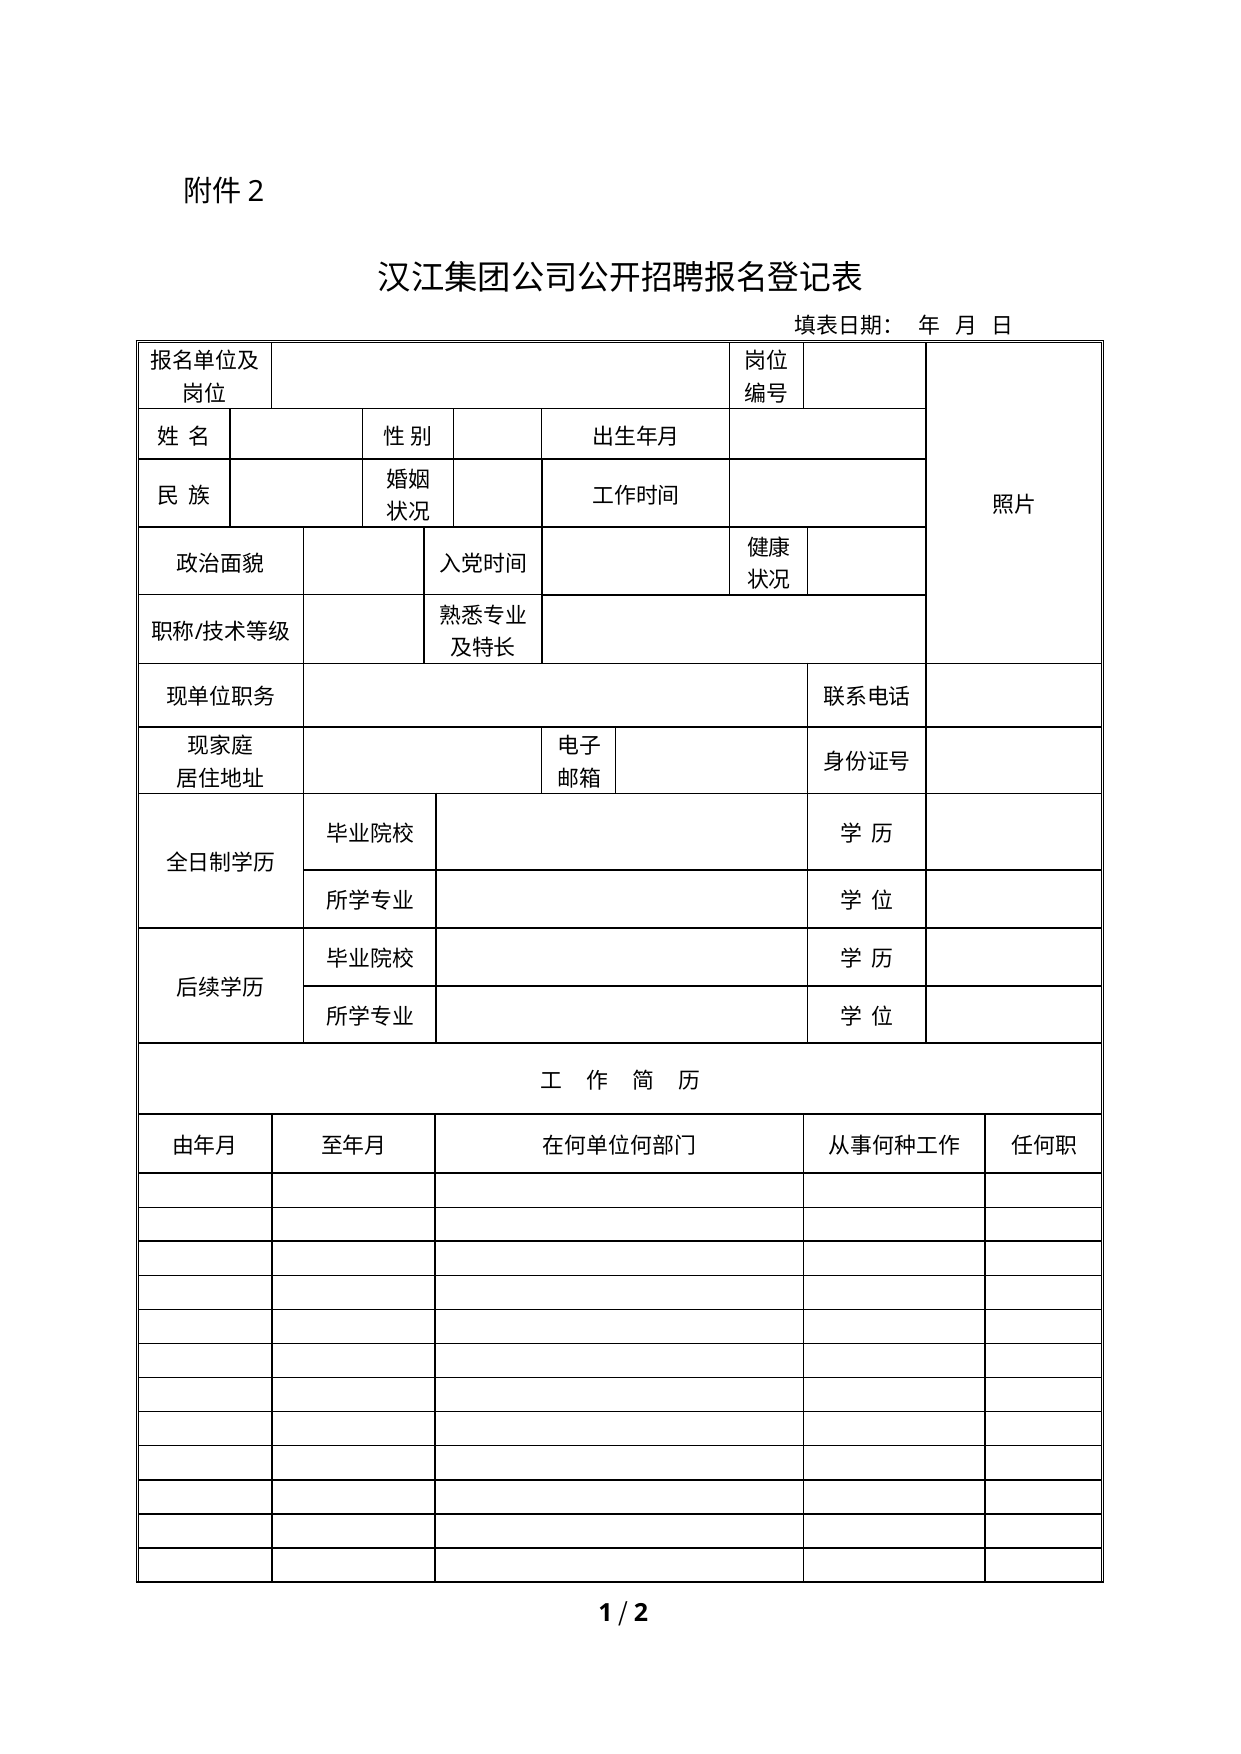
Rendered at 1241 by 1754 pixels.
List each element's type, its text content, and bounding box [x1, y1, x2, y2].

table_cell [986, 1310, 1101, 1343]
table_cell [231, 460, 362, 526]
table_cell [437, 987, 807, 1042]
table_cell [273, 1515, 434, 1547]
table_header 岗位编号 [730, 343, 803, 408]
table_cell [273, 1208, 434, 1240]
table_cell [804, 1208, 984, 1240]
table_cell [436, 1412, 803, 1445]
table_cell [986, 1481, 1101, 1513]
table_cell [986, 1242, 1101, 1274]
table_cell [808, 528, 925, 594]
table_cell [139, 1208, 271, 1240]
table_cell [436, 1208, 803, 1240]
table_cell [304, 595, 423, 662]
table_cell 身份证号 [808, 728, 925, 793]
table_cell [986, 1549, 1101, 1581]
table_cell [436, 1481, 803, 1513]
text 汉江集团公司公开招聘报名登记表 [183, 242, 1057, 307]
table_cell [804, 1310, 984, 1343]
table_cell [273, 1481, 434, 1513]
table_cell [986, 1174, 1101, 1206]
table_cell [927, 929, 1101, 985]
table_header [804, 343, 925, 408]
table_cell 全日制学历 [139, 794, 303, 927]
table_cell 由年月 [139, 1115, 271, 1172]
table_cell [927, 871, 1101, 927]
table_cell [436, 1276, 803, 1308]
table_cell 民 族 [139, 460, 229, 526]
table_cell 性 别 [363, 409, 453, 458]
table_cell [543, 528, 729, 594]
table_cell [139, 1310, 271, 1343]
table_cell 工作时间 [543, 460, 729, 526]
table_cell [139, 1412, 271, 1445]
table_cell 学 位 [808, 987, 925, 1042]
table_cell [986, 1412, 1101, 1445]
table_cell [437, 871, 807, 927]
table_cell [273, 1310, 434, 1343]
table_cell [454, 460, 541, 526]
table_cell [273, 1276, 434, 1308]
table_header 报名单位及岗位 [139, 343, 271, 408]
table_cell [804, 1378, 984, 1411]
table_cell [927, 794, 1101, 869]
table_cell 所学专业 [304, 871, 435, 927]
table_cell 学 位 [808, 871, 925, 927]
table_cell [139, 1276, 271, 1308]
table_cell [139, 1515, 271, 1547]
table_cell [986, 1276, 1101, 1308]
table_cell [304, 664, 807, 726]
table_cell [273, 1378, 434, 1411]
table_cell 职称/技术等级 [139, 595, 303, 662]
table_cell [543, 596, 925, 662]
table_cell [304, 728, 541, 793]
table_cell [804, 1481, 984, 1513]
table_cell [139, 1549, 271, 1581]
text 附件2 [183, 156, 1057, 221]
table_cell [436, 1344, 803, 1377]
table_cell [616, 728, 807, 793]
table_cell [231, 409, 362, 458]
text 填表日期： 年 月 日 [183, 307, 1013, 340]
table_cell [436, 1310, 803, 1343]
table_cell 所学专业 [304, 987, 435, 1042]
table_cell [804, 1242, 984, 1274]
table_cell [139, 1242, 271, 1274]
table_cell [139, 1174, 271, 1206]
table_cell 任何职 [986, 1115, 1101, 1172]
table_cell [730, 460, 925, 526]
table_header 照片 [927, 343, 1101, 662]
table_cell 学 历 [808, 929, 925, 985]
table_cell 学 历 [808, 794, 925, 869]
table_cell [436, 1242, 803, 1274]
table_cell [273, 1549, 434, 1581]
table_cell [139, 1481, 271, 1513]
table_cell 入党时间 [425, 528, 541, 594]
table_cell [927, 664, 1101, 726]
table_cell 健康 状况 [730, 528, 807, 594]
table_cell [273, 1242, 434, 1274]
table_cell [804, 1549, 984, 1581]
table_cell [927, 987, 1101, 1042]
table_cell 在何单位何部门 [436, 1115, 803, 1172]
table_cell 出生年月 [542, 409, 729, 458]
table_cell [436, 1174, 803, 1206]
table_cell [139, 1378, 271, 1411]
table_cell [273, 1174, 434, 1206]
table_cell 现家庭 居住地址 [139, 728, 303, 793]
table_cell 熟悉专业及特长 [425, 595, 541, 662]
table_cell [804, 1446, 984, 1479]
table_cell [436, 1515, 803, 1547]
table_cell [804, 1412, 984, 1445]
table_cell [454, 409, 541, 458]
table_cell [139, 1446, 271, 1479]
table_cell [273, 1344, 434, 1377]
table_cell [437, 794, 807, 869]
table_cell [986, 1208, 1101, 1240]
table_cell 姓 名 [139, 409, 229, 458]
table_cell 政治面貌 [139, 528, 303, 594]
table_cell [436, 1549, 803, 1581]
table_cell 从事何种工作 [804, 1115, 984, 1172]
table_cell [804, 1276, 984, 1308]
table_cell [804, 1515, 984, 1547]
table_cell [986, 1378, 1101, 1411]
table_cell [273, 1412, 434, 1445]
table_cell [437, 929, 807, 985]
table_cell 毕业院校 [304, 794, 435, 869]
table_cell 联系电话 [808, 664, 925, 726]
table_cell [730, 409, 925, 458]
table_cell 电子邮箱 [542, 728, 615, 793]
table_header [272, 343, 729, 408]
table_cell [804, 1174, 984, 1206]
table_cell [304, 528, 423, 594]
table_cell [927, 728, 1101, 793]
table_cell 现单位职务 [139, 664, 303, 726]
table_cell [986, 1446, 1101, 1479]
table_cell [273, 1446, 434, 1479]
table_cell [804, 1344, 984, 1377]
table_cell 婚姻 状况 [363, 460, 453, 526]
table_cell [139, 1344, 271, 1377]
table_cell 后续学历 [139, 929, 303, 1042]
table_cell [986, 1344, 1101, 1377]
table_cell [436, 1446, 803, 1479]
table_cell [436, 1378, 803, 1411]
table_cell [986, 1515, 1101, 1547]
table_cell 工 作 简 历 [139, 1044, 1101, 1113]
table_cell 至年月 [273, 1115, 434, 1172]
table_cell 毕业院校 [304, 929, 435, 985]
